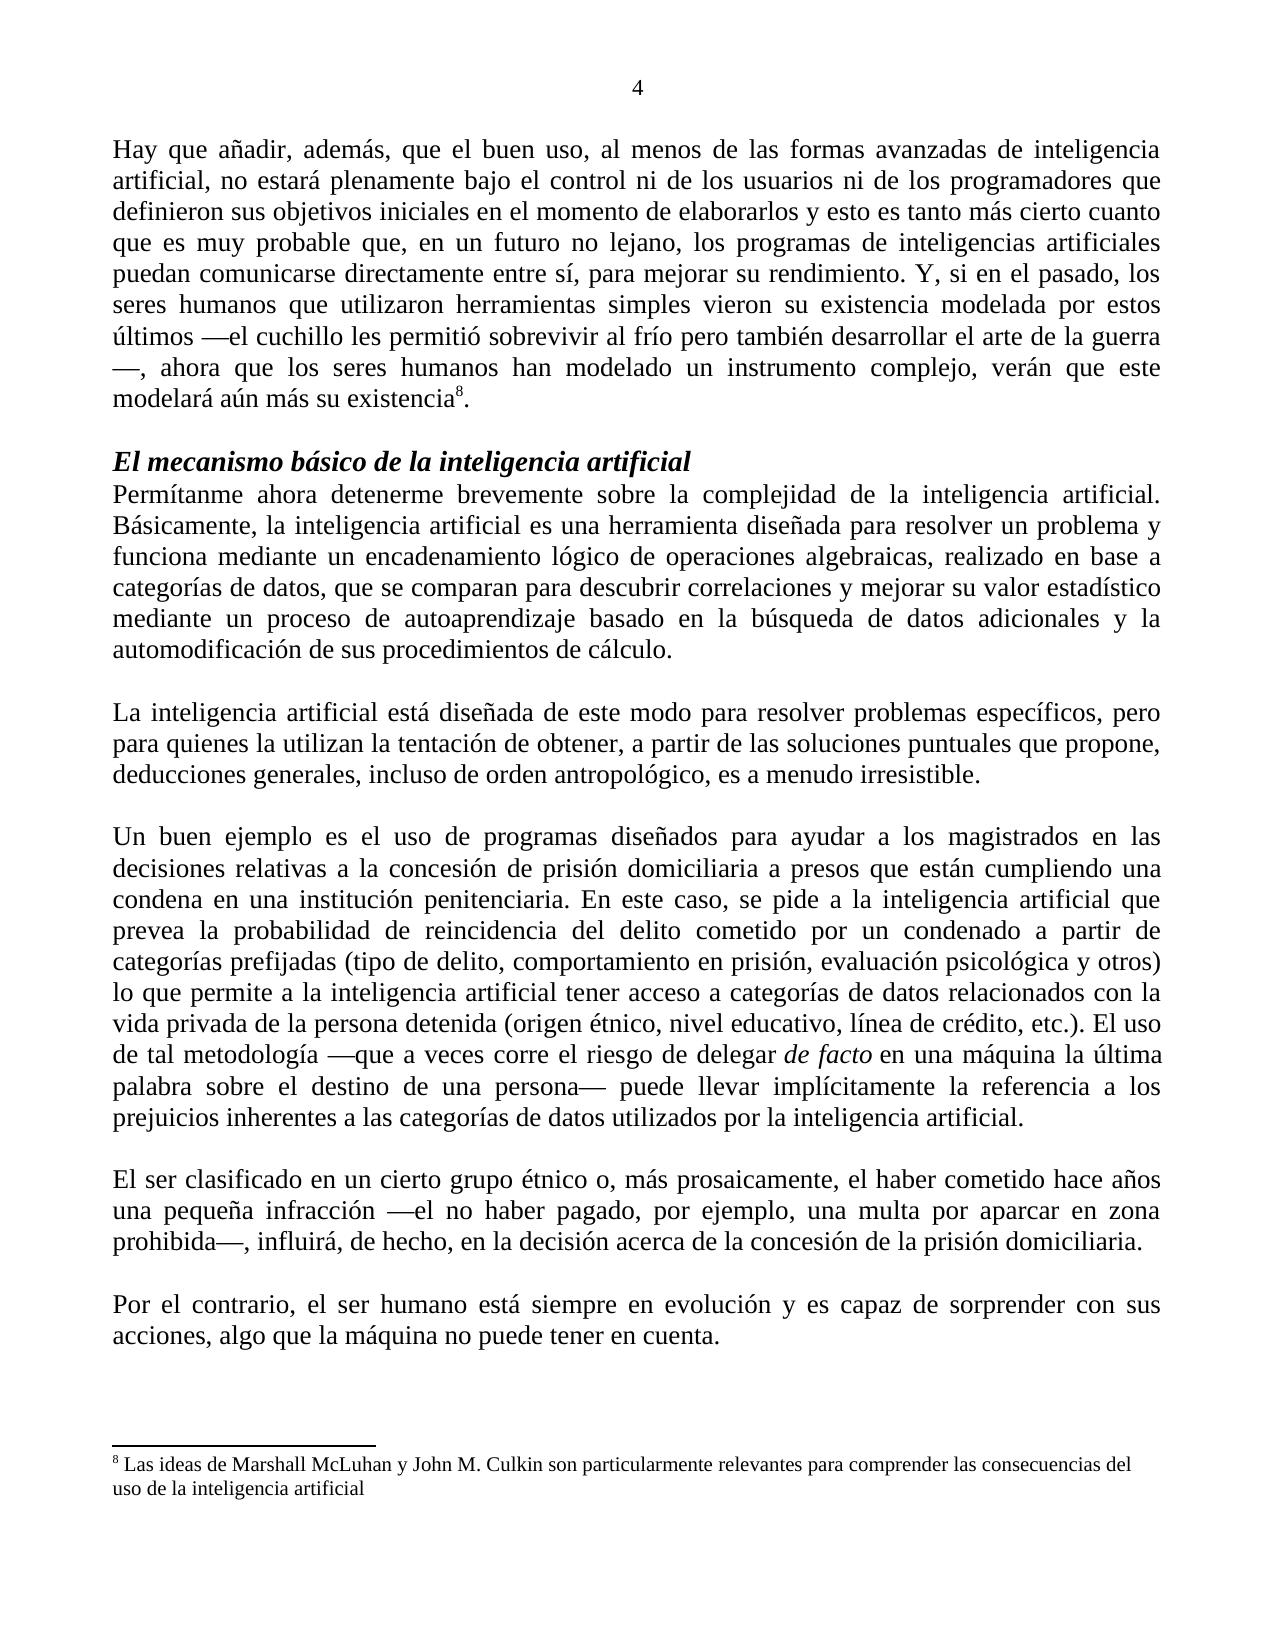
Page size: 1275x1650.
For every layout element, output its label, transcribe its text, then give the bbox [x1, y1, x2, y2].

text Permítanme ahora detenerme brevemente sobre la complejidad de la inteligencia artificial. Básicamente, la inteligencia artificial es una herramienta diseñada para resolver un problema y funciona mediante un encadenamiento lógico de operaciones algebraicas, realizado en base a categorías de datos, que se comparan para descubrir correlaciones y mejorar su valor estadístico mediante un proceso de autoaprendizaje basado en la búsqueda de datos adicionales y la automodificación de sus procedimientos de cálculo. [112, 478, 1162, 665]
text El ser clasificado en un cierto grupo étnico o, más prosaicamente, el haber cometido hace años una pequeña infracción —el no haber pagado, por ejemplo, una multa por aparcar en zona prohibida—, influirá, de hecho, en la decisión acerca de la concesión de la prisión domiciliaria. [112, 1163, 1162, 1257]
text La inteligencia artificial está diseñada de este modo para resolver problemas específicos, pero para quienes la utilizan la tentación de obtener, a partir de las soluciones puntuales que propone, deducciones generales, incluso de orden antropológico, es a menudo irresistible. [112, 696, 1162, 789]
text El mecanismo básico de la inteligencia artificial [112, 444, 1162, 478]
text Por el contrario, el ser humano está siempre en evolución y es capaz de sorprender con sus acciones, algo que la máquina no puede tener en cuenta. [112, 1288, 1162, 1350]
text Hay que añadir, además, que el buen uso, al menos de las formas avanzadas de inteligencia artificial, no estará plenamente bajo el control ni de los usuarios ni de los programadores que definieron sus objetivos iniciales en el momento de elaborarlos y esto es tanto más cierto cuanto que es muy probable que, en un futuro no lejano, los programas de inteligencias artificiales puedan comunicarse directamente entre sí, para mejorar su rendimiento. Y, si en el pasado, los seres humanos que utilizaron herramientas simples vieron su existencia modelada por estos últimos —el cuchillo les permitió sobrevivir al frío pero también desarrollar el arte de la guerra—, ahora que los seres humanos han modelado un instrumento complejo, verán que este modelará aún más su existencia. [112, 133, 1162, 413]
text Un buen ejemplo es el uso de programas diseñados para ayudar a los magistrados en las decisiones relativas a la concesión de prisión domiciliaria a presos que están cumpliendo una condena en una institución penitenciaria. En este caso, se pide a la inteligencia artificial que prevea la probabilidad de reincidencia del delito cometido por un condenado a partir de categorías prefijadas (tipo de delito, comportamiento en prisión, evaluación psicológica y otros) lo que permite a la inteligencia artificial tener acceso a categorías de datos relacionados con la vida privada de la persona detenida (origen étnico, nivel educativo, línea de crédito, etc.). El uso de tal metodología —que a veces corre el riesgo de delegar de facto en una máquina la última palabra sobre el destino de una persona— puede llevar implícitamente la referencia a los prejuicios inherentes a las categorías de datos utilizados por la inteligencia artificial. [112, 821, 1162, 1132]
